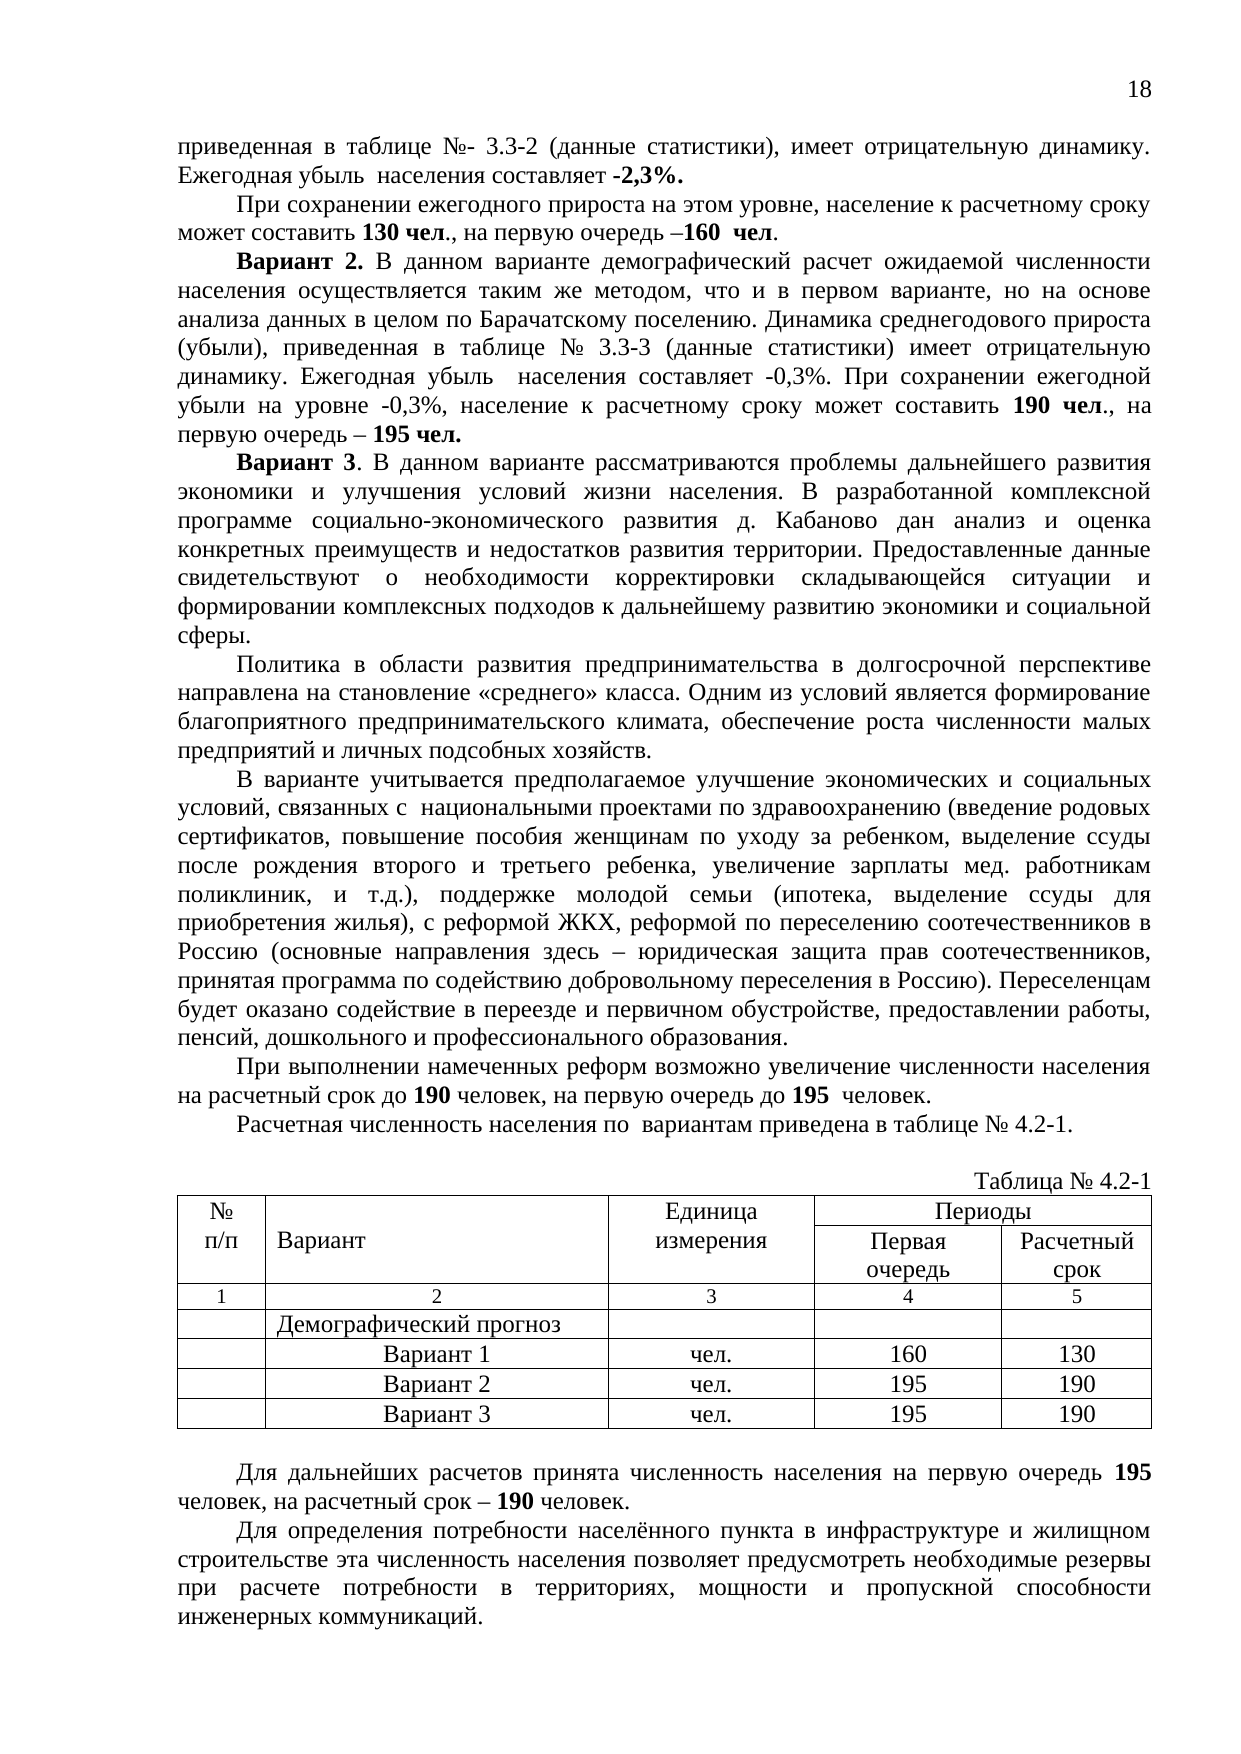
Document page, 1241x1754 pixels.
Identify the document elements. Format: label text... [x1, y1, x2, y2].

table_cell Вариант 3 [266, 1399, 608, 1428]
table_cell 195 [815, 1399, 1001, 1428]
table_cell [178, 1369, 265, 1398]
table_cell Первая очередь [815, 1226, 1001, 1283]
text Вариант 2. В данном варианте демографический расчет ожидаемой численности населения осуществляется таким же методом, что и в первом варианте, но на основе анализа данных в целом по Барачатскому поселению. Динамика среднегодового прироста (убыли), приведенная в таблице № 3.3-3 (данные статистики) имеет отрицательную динамику. Ежегодная убыль населения составляет -0,3%. При сохранении ежегодной убыли на уровне -0,3%, население к расчетному сроку может составить 190 чел., на первую очередь – 195 чел. [177, 246, 1152, 447]
table_cell чел. [609, 1369, 814, 1398]
text Политика в области развития предпринимательства в долгосрочной перспективе направлена на становление «среднего» класса. Одним из условий является формирование благоприятного предпринимательского климата, обеспечение роста численности малых предприятий и личных подсобных хозяйств. [177, 649, 1152, 764]
table_cell 190 [1002, 1399, 1151, 1428]
table_header Периоды [815, 1196, 1151, 1225]
table_cell Вариант 2 [266, 1369, 608, 1398]
table_cell Демографический прогноз [266, 1310, 608, 1338]
table_cell чел. [609, 1339, 814, 1368]
table_header Единица измерения [609, 1196, 814, 1283]
table_cell Расчетный срок [1002, 1226, 1151, 1283]
table_cell Вариант 1 [266, 1339, 608, 1368]
table_cell 4 [815, 1284, 1001, 1308]
table_cell 1 [178, 1284, 265, 1308]
text Для определения потребности населённого пункта в инфраструктуре и жилищном строительстве эта численность населения позволяет предусмотреть необходимые резервы при расчете потребности в территориях, мощности и пропускной способности инженерных коммуникаций. [177, 1515, 1152, 1630]
text Таблица № 4.2-1 [177, 1166, 1152, 1195]
table_cell чел. [609, 1399, 814, 1428]
table_cell [609, 1310, 814, 1338]
text При выполнении намеченных реформ возможно увеличение численности населения на расчетный срок до 190 человек, на первую очередь до 195 человек. [177, 1051, 1152, 1109]
table_cell [1002, 1310, 1151, 1338]
text Расчетная численность населения по вариантам приведена в таблице № 4.2-1. [177, 1109, 1152, 1137]
table_header Вариант [266, 1196, 608, 1283]
table_cell [178, 1310, 265, 1338]
text В варианте учитывается предполагаемое улучшение экономических и социальных условий, связанных с национальными проектами по здравоохранению (введение родовых сертификатов, повышение пособия женщинам по уходу за ребенком, выделение ссуды после рождения второго и третьего ребенка, увеличение зарплаты мед. работникам поликлиник, и т.д.), поддержке молодой семьи (ипотека, выделение ссуды для приобретения жилья), с реформой ЖКХ, реформой по переселению соотечественников в Россию (основные направления здесь – юридическая защита прав соотечественников, принятая программа по содействию добровольному переселения в Россию). Переселенцам будет оказано содействие в переезде и первичном обустройстве, предоставлении работы, пенсий, дошкольного и профессионального образования. [177, 764, 1152, 1051]
table_cell 3 [609, 1284, 814, 1308]
table_cell 195 [815, 1369, 1001, 1398]
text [177, 131, 1152, 189]
table_cell [178, 1399, 265, 1428]
text Для дальнейших расчетов принята численность населения на первую очередь 195 человек, на расчетный срок – 190 человек. [177, 1457, 1152, 1515]
table_cell 2 [266, 1284, 608, 1308]
table_cell 190 [1002, 1369, 1151, 1398]
table_cell 130 [1002, 1339, 1151, 1368]
text Вариант 3. В данном варианте рассматриваются проблемы дальнейшего развития экономики и улучшения условий жизни населения. В разработанной комплексной программе социально-экономического развития д. Кабаново дан анализ и оценка конкретных преимуществ и недостатков развития территории. Предоставленные данные свидетельствуют о необходимости корректировки складывающейся ситуации и формировании комплексных подходов к дальнейшему развитию экономики и социальной сферы. [177, 447, 1152, 649]
table_cell 5 [1002, 1284, 1151, 1308]
table_header № п/п [178, 1196, 265, 1283]
table_cell [815, 1310, 1001, 1338]
table_cell 160 [815, 1339, 1001, 1368]
table_cell [178, 1339, 265, 1368]
text При сохранении ежегодного прироста на этом уровне, население к расчетному сроку может составить 130 чел., на первую очередь –160 чел. [177, 189, 1152, 246]
